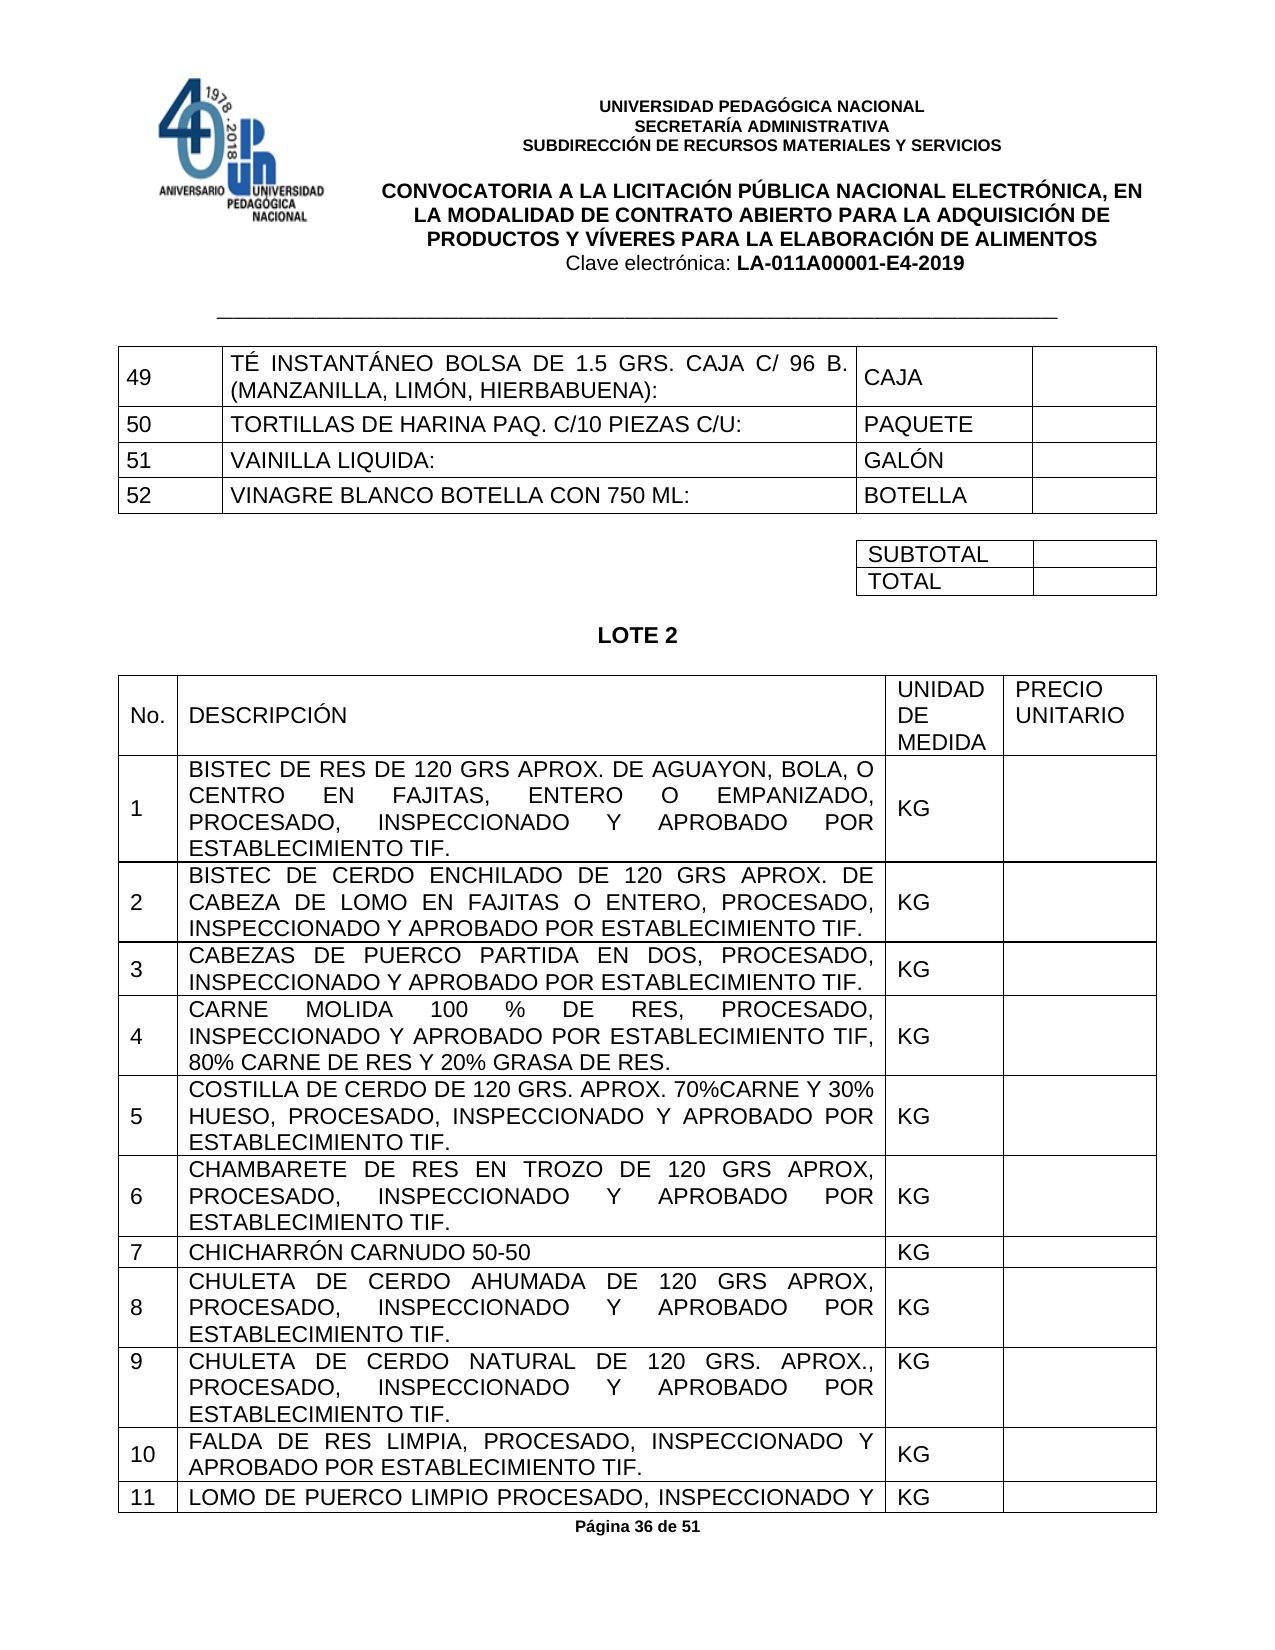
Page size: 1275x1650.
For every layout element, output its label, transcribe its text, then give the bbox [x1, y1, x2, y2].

text LOTE 2 [118, 622, 1157, 648]
table_cell 3 [119, 943, 177, 995]
table_cell [1033, 443, 1156, 477]
table_cell TOTAL [857, 568, 1033, 595]
table_cell BISTEC DE CERDO ENCHILADO DE 120 GRS APROX. DE CABEZA DE LOMO EN FAJITAS O ENTERO, PROCESADO, INSPECCIONADO Y APROBADO POR ESTABLECIMIENTO TIF. [178, 863, 885, 941]
table_header PRECIO UNITARIO [1004, 676, 1156, 755]
table_cell KG [886, 1348, 1003, 1427]
table_header SUBTOTAL [857, 541, 1033, 567]
table_header UNIDAD DE MEDIDA [886, 676, 1003, 755]
table_cell [1004, 943, 1156, 995]
table_cell 11 [119, 1482, 177, 1512]
table_cell 49 [119, 347, 222, 406]
table_cell [1004, 1348, 1156, 1427]
table_cell [1004, 863, 1156, 941]
table_cell [1004, 996, 1156, 1075]
table_cell 9 [119, 1348, 177, 1427]
table_cell VINAGRE BLANCO BOTELLA CON 750 ML: [223, 478, 856, 512]
table_cell PAQUETE [857, 407, 1032, 442]
table_cell VAINILLA LIQUIDA: [223, 443, 856, 477]
table_cell [1033, 478, 1156, 512]
table_cell [1004, 1482, 1156, 1512]
table_cell KG [886, 1156, 1003, 1236]
table_cell KG [886, 756, 1003, 861]
table_cell 2 [119, 863, 177, 941]
table_cell TORTILLAS DE HARINA PAQ. C/10 PIEZAS C/U: [223, 407, 856, 442]
table_cell [1004, 1237, 1156, 1267]
table_cell 6 [119, 1156, 177, 1236]
table_cell [1004, 1428, 1156, 1481]
table_cell CABEZAS DE PUERCO PARTIDA EN DOS, PROCESADO, INSPECCIONADO Y APROBADO POR ESTABLECIMIENTO TIF. [178, 943, 885, 995]
table_cell CARNE MOLIDA 100 % DE RES, PROCESADO, INSPECCIONADO Y APROBADO POR ESTABLECIMIENTO TIF, 80% CARNE DE RES Y 20% GRASA DE RES. [178, 996, 885, 1075]
table_cell CHICHARRÓN CARNUDO 50-50 [178, 1237, 885, 1267]
table_cell KG [886, 863, 1003, 941]
table_cell GALÓN [857, 443, 1032, 477]
table_cell KG [886, 1428, 1003, 1481]
table_cell [1004, 756, 1156, 861]
table_header [1034, 541, 1156, 567]
table_cell KG [886, 1268, 1003, 1347]
table_cell 51 [119, 443, 222, 477]
table_cell [1004, 1076, 1156, 1155]
table_cell CHAMBARETE DE RES EN TROZO DE 120 GRS APROX, PROCESADO, INSPECCIONADO Y APROBADO POR ESTABLECIMIENTO TIF. [178, 1156, 885, 1236]
table_cell CHULETA DE CERDO AHUMADA DE 120 GRS APROX, PROCESADO, INSPECCIONADO Y APROBADO POR ESTABLECIMIENTO TIF. [178, 1268, 885, 1347]
table_cell 7 [119, 1237, 177, 1267]
table_cell BOTELLA [857, 478, 1032, 512]
table_cell KG [886, 1237, 1003, 1267]
table_cell 52 [119, 478, 222, 512]
table_cell 4 [119, 996, 177, 1075]
table_cell KG [886, 943, 1003, 995]
table_cell 8 [119, 1268, 177, 1347]
table_cell KG [886, 1482, 1003, 1512]
table_cell [1033, 347, 1156, 406]
picture [154, 75, 327, 225]
table_cell COSTILLA DE CERDO DE 120 GRS. APROX. 70%CARNE Y 30% HUESO, PROCESADO, INSPECCIONADO Y APROBADO POR ESTABLECIMIENTO TIF. [178, 1076, 885, 1155]
table_cell 1 [119, 756, 177, 861]
table_cell CAJA [857, 347, 1032, 406]
table_header DESCRIPCIÓN [178, 676, 885, 755]
table_cell FALDA DE RES LIMPIA, PROCESADO, INSPECCIONADO Y APROBADO POR ESTABLECIMIENTO TIF. [178, 1428, 885, 1481]
table_cell 5 [119, 1076, 177, 1155]
table_cell 10 [119, 1428, 177, 1481]
table_cell TÉ INSTANTÁNEO BOLSA DE 1.5 GRS. CAJA C/ 96 B. (MANZANILLA, LIMÓN, HIERBABUENA): [223, 347, 856, 406]
table_cell KG [886, 996, 1003, 1075]
table_cell [1004, 1156, 1156, 1236]
table_cell [1034, 568, 1156, 595]
table_cell 50 [119, 407, 222, 442]
table_cell KG [886, 1076, 1003, 1155]
table_cell LOMO DE PUERCO LIMPIO PROCESADO, INSPECCIONADO Y APROBADO POR ESTABLECIMIENTO TIF. [178, 1482, 885, 1512]
table_cell [1033, 407, 1156, 442]
table_header No. [119, 676, 177, 755]
table_cell BISTEC DE RES DE 120 GRS APROX. DE AGUAYON, BOLA, O CENTRO EN FAJITAS, ENTERO O EMPANIZADO, PROCESADO, INSPECCIONADO Y APROBADO POR ESTABLECIMIENTO TIF. [178, 756, 885, 861]
table_cell [1004, 1268, 1156, 1347]
table_cell CHULETA DE CERDO NATURAL DE 120 GRS. APROX., PROCESADO, INSPECCIONADO Y APROBADO POR ESTABLECIMIENTO TIF. [178, 1348, 885, 1427]
